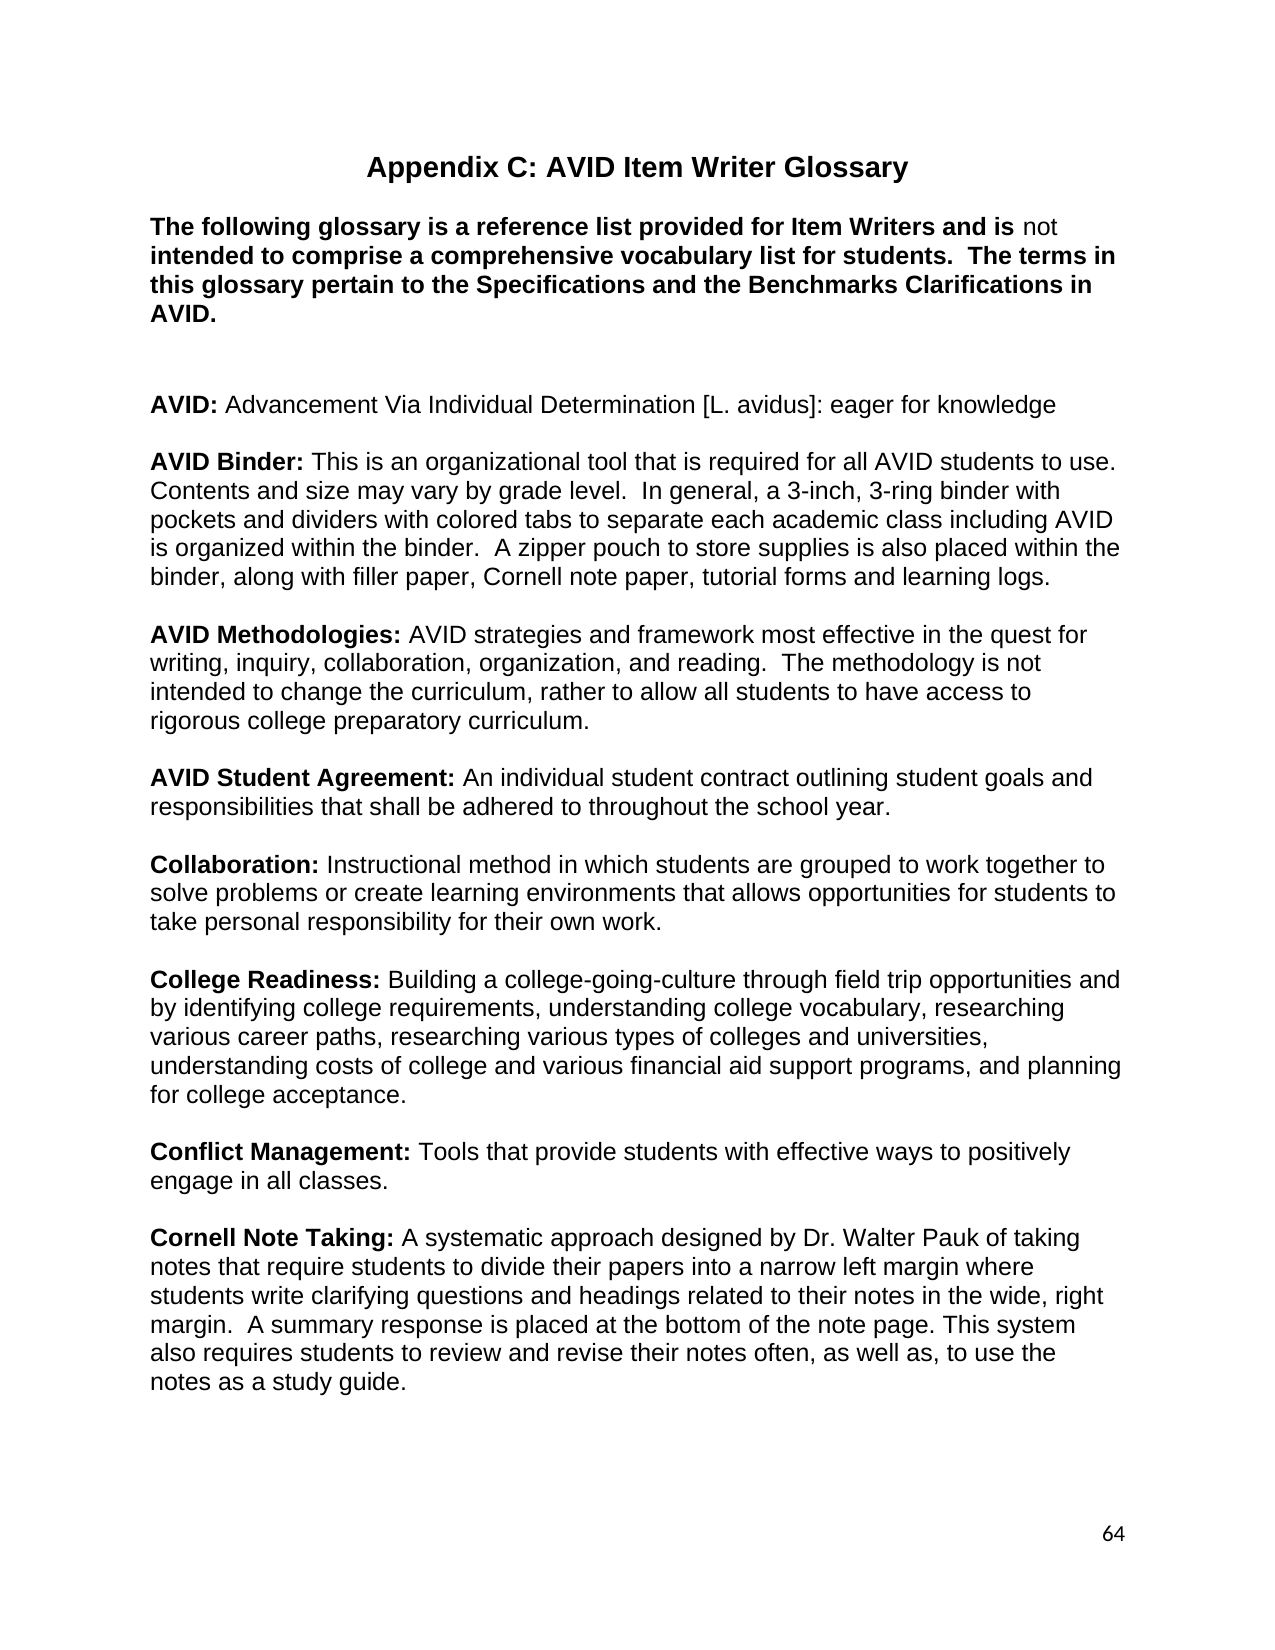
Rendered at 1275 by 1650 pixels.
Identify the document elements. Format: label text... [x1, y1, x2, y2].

text Conflict Management: Tools that provide students with effective ways to positively engage in all classes. [150, 1137, 1125, 1194]
text The following glossary is a reference list provided for Item Writers and is not intended to comprise a comprehensive vocabulary list for students. The terms in this glossary pertain to the Specifications and the Benchmarks Clarifications in AVID. [150, 212, 1125, 327]
text Collaboration: Instructional method in which students are grouped to work together to solve problems or create learning environments that allows opportunities for students to take personal responsibility for their own work. [150, 849, 1125, 936]
text AVID Methodologies: AVID strategies and framework most effective in the quest for writing, inquiry, collaboration, organization, and reading. The methodology is not intended to change the curriculum, rather to allow all students to have access to rigorous college preparatory curriculum. [150, 619, 1125, 734]
text Cornell Note Taking: A systematic approach designed by Dr. Walter Pauk of taking notes that require students to divide their papers into a narrow left margin where students write clarifying questions and headings related to their notes in the wide, right margin. A summary response is placed at the bottom of the note page. This system also requires students to review and revise their notes often, as well as, to use the notes as a study guide. [150, 1223, 1125, 1396]
text College Readiness: Building a college-going-culture through field trip opportunities and by identifying college requirements, understanding college vocabulary, researching various career paths, researching various types of colleges and universities, understanding costs of college and various financial aid support programs, and planning for college acceptance. [150, 964, 1125, 1108]
text Appendix C: AVID Item Writer Glossary [150, 150, 1125, 183]
text AVID Student Agreement: An individual student contract outlining student goals and responsibilities that shall be adhered to throughout the school year. [150, 763, 1125, 821]
text AVID Binder: This is an organizational tool that is required for all AVID students to use. Contents and size may vary by grade level. In general, a 3-inch, 3-ring binder with pockets and dividers with colored tabs to separate each academic class including AVID is organized within the binder. A zipper pouch to store supplies is also placed within the binder, along with filler paper, Cornell note paper, tutorial forms and learning logs. [150, 447, 1125, 591]
text AVID: Advancement Via Individual Determination [L. avidus]: eager for knowledge [150, 389, 1125, 418]
